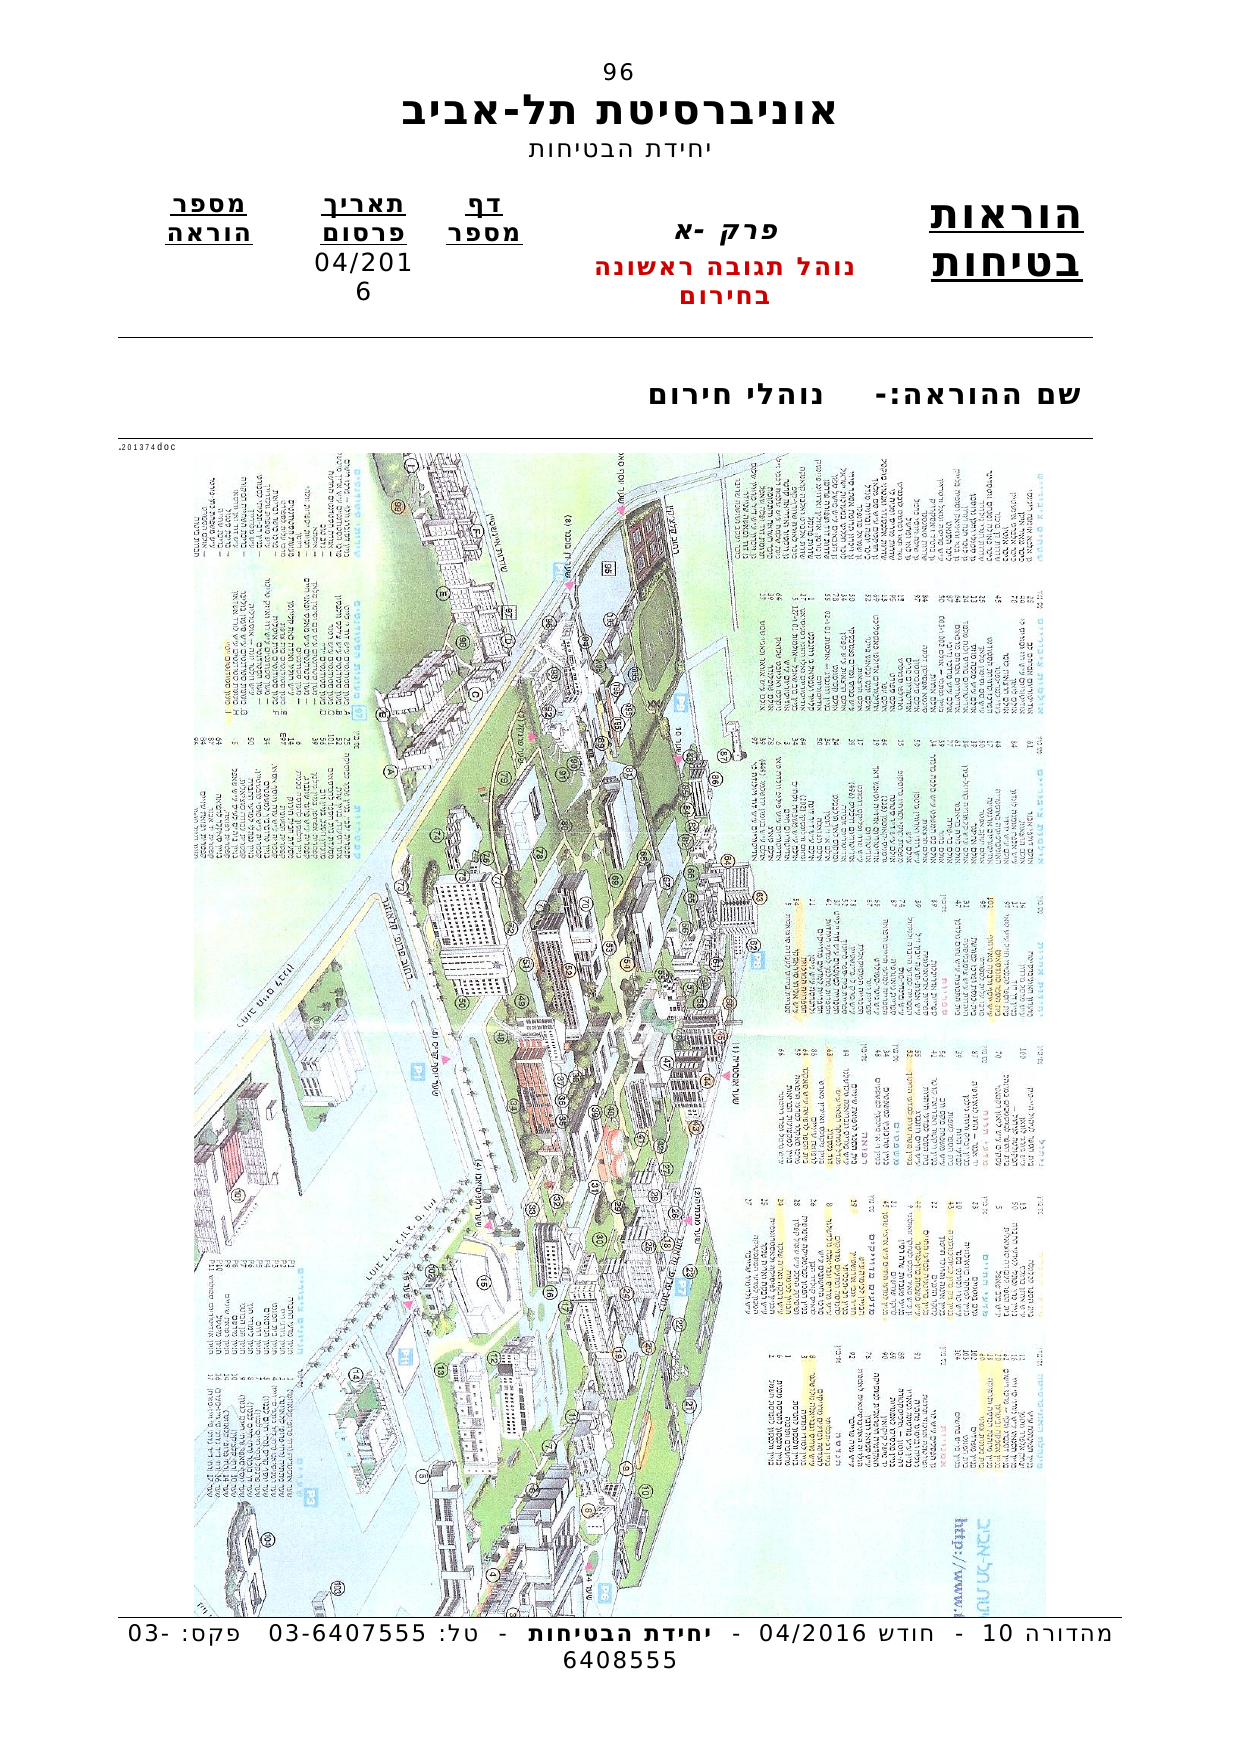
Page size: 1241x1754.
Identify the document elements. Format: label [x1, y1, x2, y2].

picture [194, 453, 1046, 1617]
